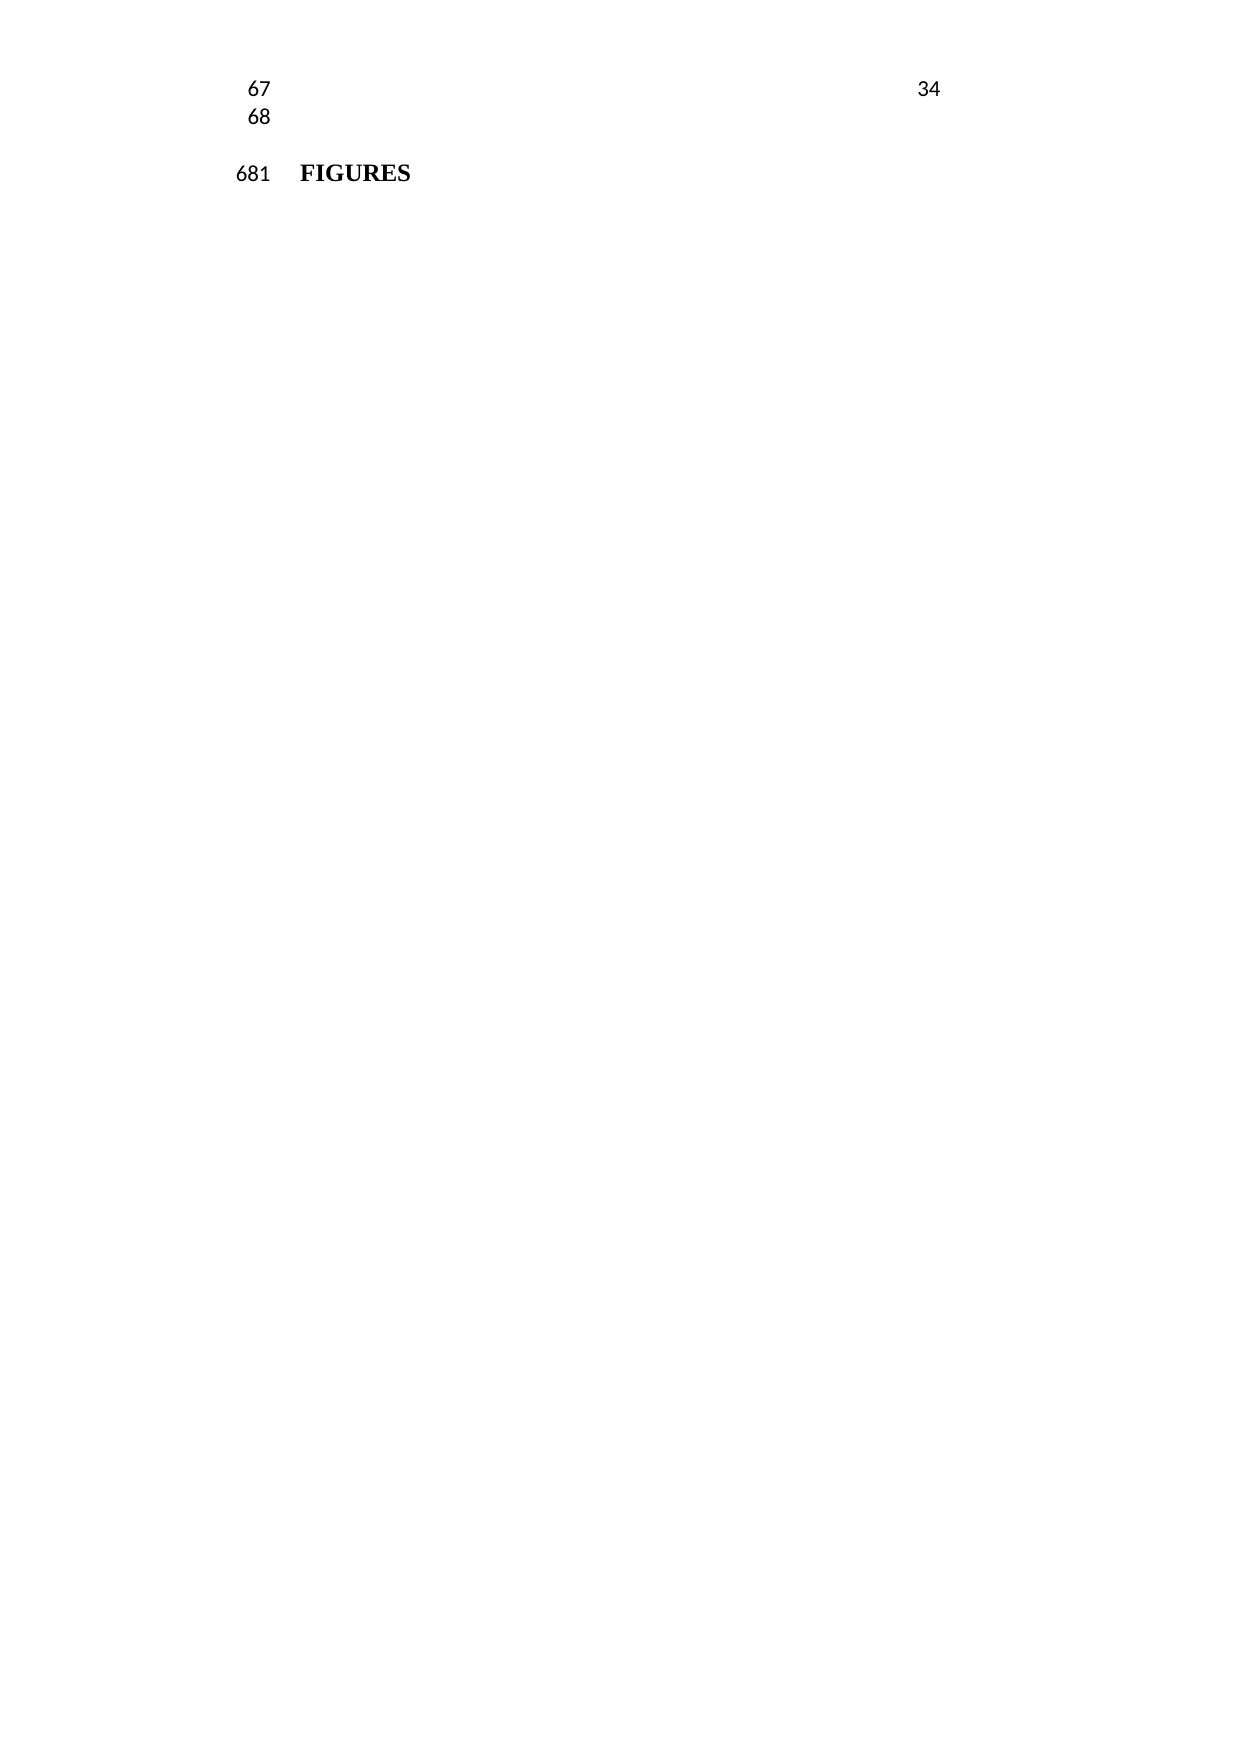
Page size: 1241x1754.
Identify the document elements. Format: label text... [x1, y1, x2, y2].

text FIGURES [300, 158, 940, 187]
